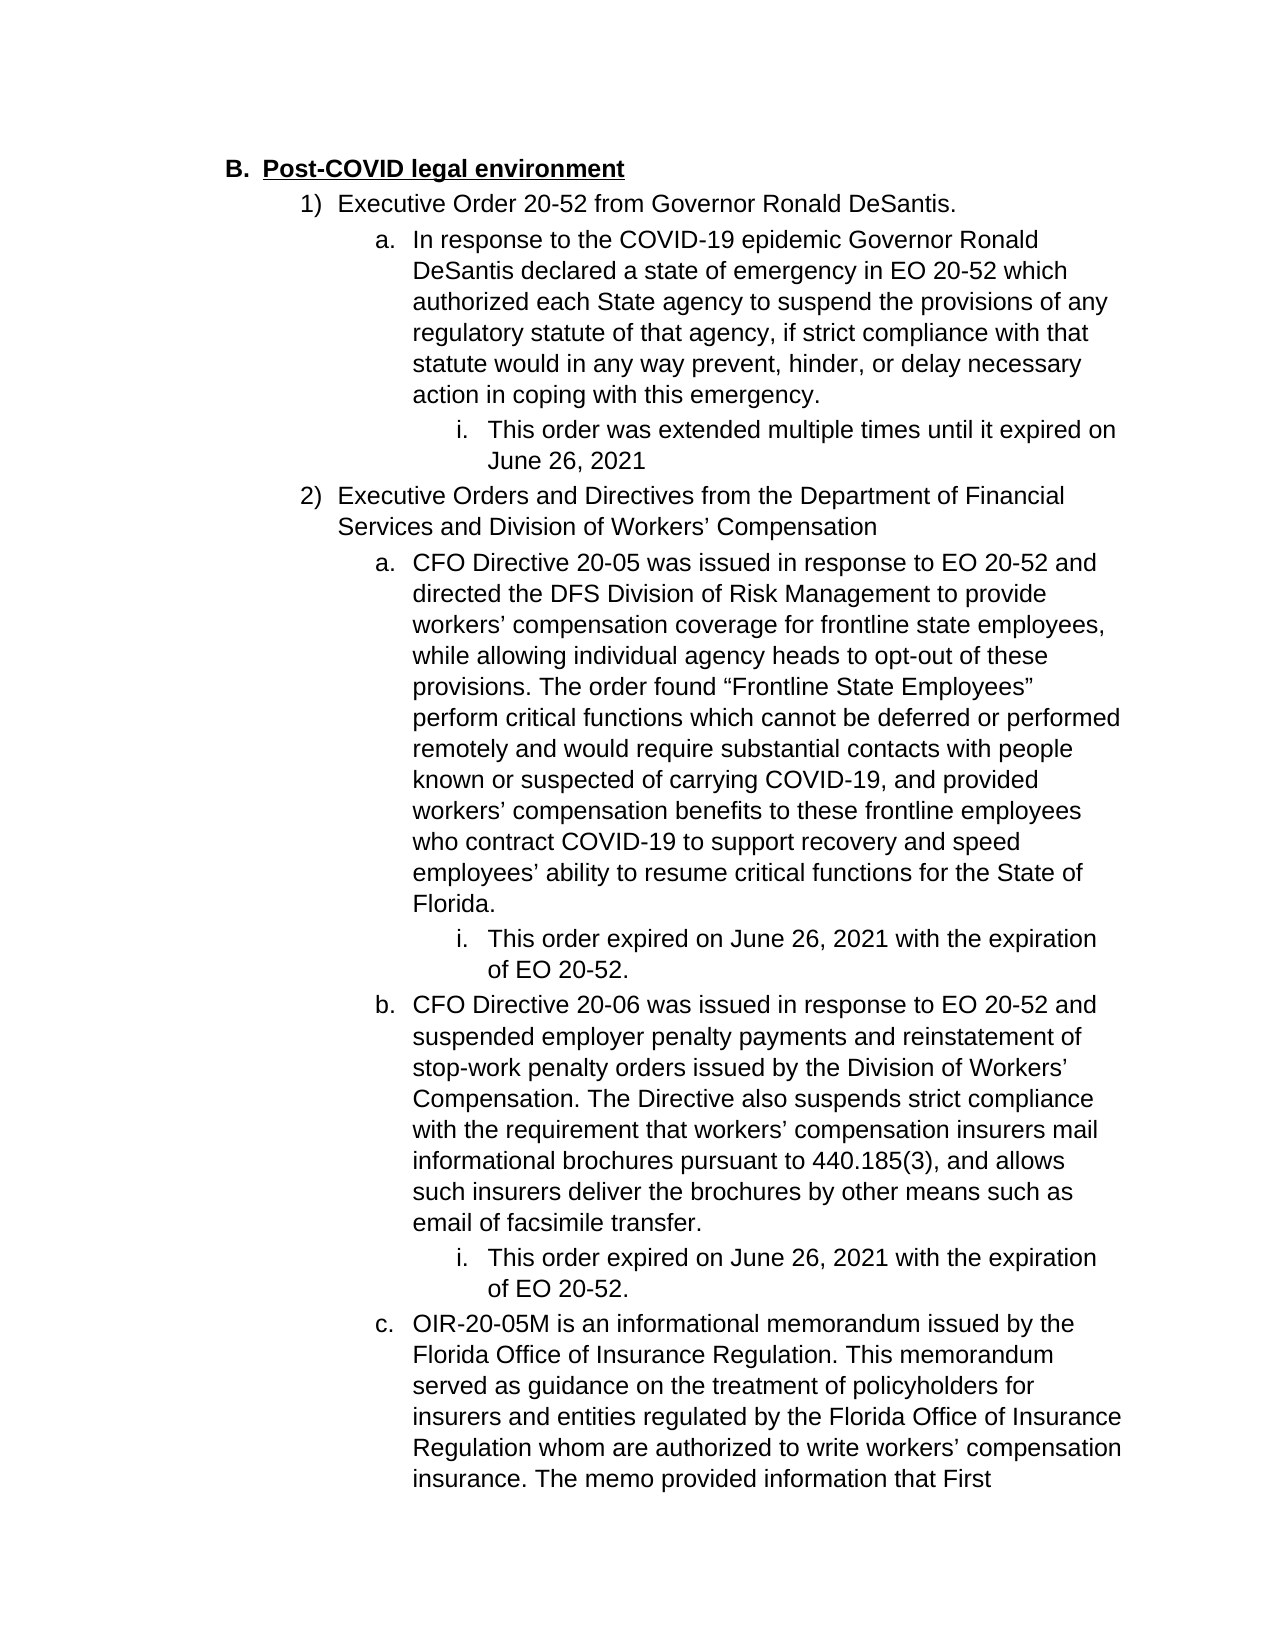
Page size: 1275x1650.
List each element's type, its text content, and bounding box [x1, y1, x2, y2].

subtitle CFO Directive 20-05 was issued in response to EO 20-52 and directed the DFS Division of Risk Management to provide workers’ compensation coverage for frontline state employees, while allowing individual agency heads to opt-out of these provisions. The order found “Frontline State Employees” perform critical functions which cannot be deferred or performed remotely and would require substantial contacts with people known or suspected of carrying COVID-19, and provided workers’ compensation benefits to these frontline employees who contract COVID-19 to support recovery and speed employees’ ability to resume critical functions for the State of Florida. [375, 547, 1125, 918]
subtitle Executive Order 20-52 from Governor Ronald DeSantis. [300, 189, 1125, 218]
subtitle CFO Directive 20-06 was issued in response to EO 20-52 and suspended employer penalty payments and reinstatement of stop-work penalty orders issued by the Division of Workers’ Compensation. The Directive also suspends strict compliance with the requirement that workers’ compensation insurers mail informational brochures pursuant to 440.185(3), and allows such insurers deliver the brochures by other means such as email of facsimile transfer. [375, 990, 1125, 1236]
subtitle This order expired on June 26, 2021 with the expiration of EO 20-52. [469, 1243, 1125, 1303]
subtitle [375, 1309, 1125, 1493]
subtitle This order was extended multiple times until it expired on June 26, 2021 [469, 415, 1125, 475]
subtitle In response to the COVID-19 epidemic Governor Ronald DeSantis declared a state of emergency in EO 20-52 which authorized each State agency to suspend the provisions of any regulatory statute of that agency, if strict compliance with that statute would in any way prevent, hinder, or delay necessary action in coping with this emergency. [375, 224, 1125, 408]
subtitle Post-COVID legal environment [225, 154, 1125, 183]
subtitle Executive Orders and Directives from the Department of Financial Services and Division of Workers’ Compensation [300, 481, 1125, 541]
subtitle This order expired on June 26, 2021 with the expiration of EO 20-52. [469, 924, 1125, 984]
